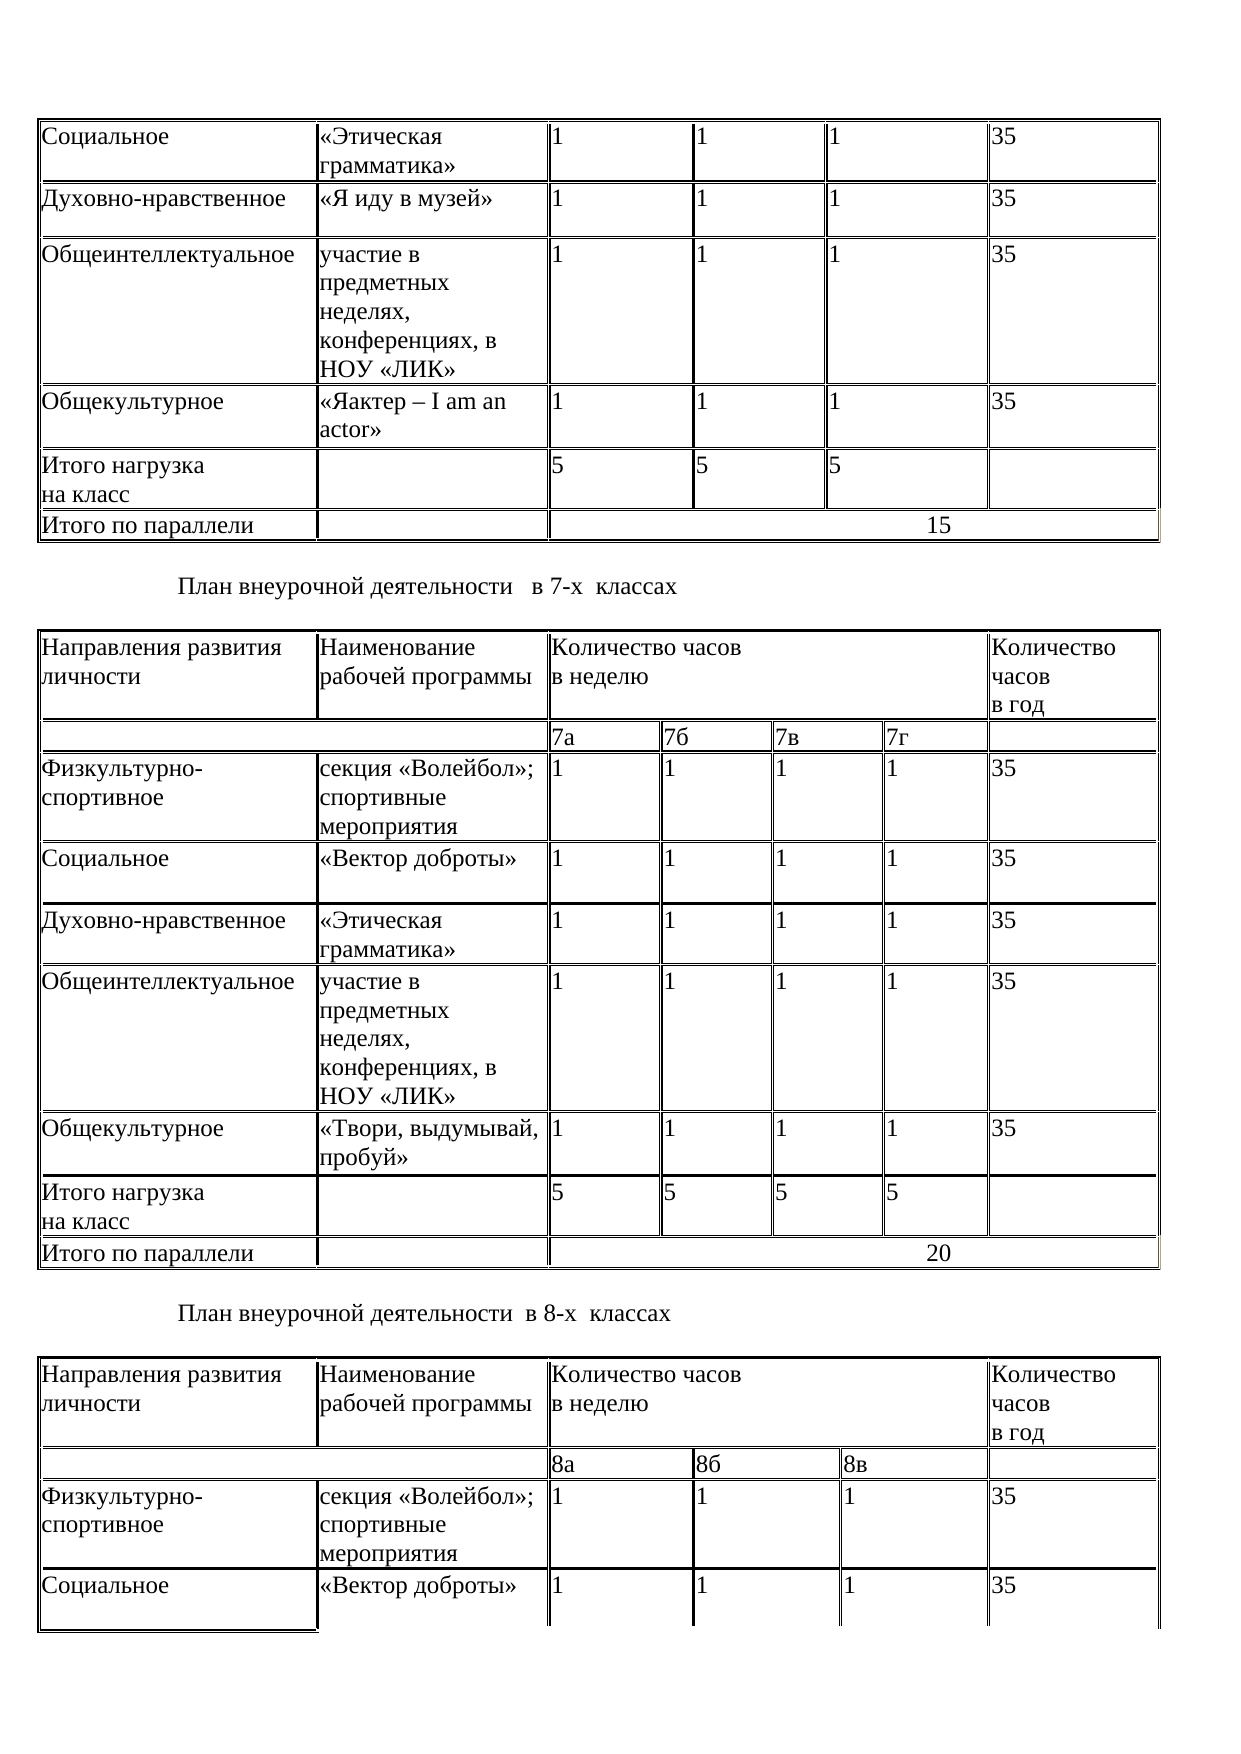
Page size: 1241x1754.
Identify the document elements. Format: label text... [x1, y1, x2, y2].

table_cell 1 [841, 1570, 989, 1629]
table_cell [989, 1446, 1159, 1477]
table_cell 5 [828, 450, 987, 507]
table_cell Духовно-нравственное [41, 180, 316, 236]
table_cell Итого нагрузка на класс [39, 447, 317, 507]
table_cell 1 [885, 754, 987, 840]
table_cell 35 [990, 1478, 1158, 1567]
table_header Количество часов в неделю [549, 632, 989, 718]
table_cell 1 [549, 1570, 693, 1629]
table_cell 1 [551, 239, 692, 382]
table_header Количество часов в год [989, 632, 1158, 718]
table_cell [319, 1177, 547, 1234]
table_cell 1 [695, 1481, 839, 1567]
table_cell 35 [990, 902, 1158, 963]
table_cell 5 [663, 1177, 771, 1234]
table_cell 35 [989, 1567, 1158, 1629]
table_cell [319, 450, 547, 507]
table_cell Социальное [41, 1567, 317, 1629]
table_cell 1 [695, 386, 824, 447]
text План внеурочной деятельности в 7-х классах [177, 571, 1152, 600]
table_cell 1 [663, 905, 771, 963]
table_cell «Твори, выдумывай, пробуй» [319, 1113, 547, 1174]
table_cell 8а [551, 1449, 692, 1477]
table_cell 1 [693, 120, 826, 180]
table_cell [989, 447, 1159, 507]
table_cell [990, 1174, 1158, 1234]
table_cell 5 [695, 450, 824, 507]
table_cell 8в [842, 1449, 987, 1477]
table_cell 1 [551, 184, 692, 236]
table_cell 1 [663, 966, 771, 1110]
table_cell 1 [828, 239, 987, 382]
table_cell [317, 1235, 549, 1267]
table_cell 1 [663, 843, 771, 902]
table_cell 5 [551, 1177, 659, 1234]
table_cell «Я иду в музей» [319, 184, 547, 236]
table_cell 1 [774, 843, 882, 902]
table_cell Духовно-нравственное [41, 902, 316, 963]
table_cell [990, 718, 1158, 750]
table_cell 35 [990, 180, 1158, 236]
table_cell 1 [695, 239, 824, 382]
table_cell 1 [842, 1481, 987, 1567]
table_cell 35 [989, 963, 1159, 1110]
table_header Направления развития личности [41, 631, 317, 718]
table_cell [317, 508, 549, 539]
table_cell 1 [885, 966, 987, 1110]
table_header Направления развития личности [41, 1358, 317, 1446]
table_cell 7б [663, 722, 771, 750]
table_cell 35 [989, 1110, 1159, 1174]
table_header Количество часов в неделю [549, 1359, 989, 1446]
table_cell 1 [885, 843, 987, 902]
table_cell Физкультурно-спортивное [41, 1478, 316, 1567]
table_cell 1 [826, 122, 989, 180]
table_cell 1 [551, 843, 659, 902]
table_cell Социальное [41, 120, 317, 180]
table_cell секция «Волейбол»; спортивные мероприятия [319, 754, 547, 840]
table_cell участие в предметных неделях, конференциях, в НОУ «ЛИК» [319, 966, 547, 1110]
table_cell 1 [774, 905, 882, 963]
table_cell 7а [551, 722, 659, 750]
table_cell 1 [885, 905, 987, 963]
table_cell «Яактер – I am an actor» [319, 386, 547, 447]
table_cell [41, 718, 547, 750]
table_cell 20 [549, 1235, 1158, 1267]
table_cell 1 [551, 905, 659, 963]
table_header Наименование рабочей программы [317, 631, 549, 718]
table_cell 1 [774, 1113, 882, 1174]
table_cell 5 [551, 450, 692, 507]
table_cell 35 [989, 236, 1159, 382]
table_cell 1 [695, 184, 824, 236]
table_cell 35 [989, 840, 1159, 902]
table_cell «Вектор доброты» [319, 843, 547, 902]
table_cell Общекультурное [39, 1110, 317, 1174]
table_cell 1 [551, 1481, 692, 1567]
table_cell 1 [551, 386, 692, 447]
table_cell [39, 1446, 549, 1477]
table_cell 1 [774, 966, 882, 1110]
table_cell 7в [774, 722, 882, 750]
table_header Наименование рабочей программы [317, 1358, 549, 1446]
table_cell 1 [549, 122, 693, 180]
table_cell участие в предметных неделях, конференциях, в НОУ «ЛИК» [319, 239, 547, 382]
table_cell 1 [774, 754, 882, 840]
table_cell Общеинтеллектуальное [39, 963, 317, 1110]
table_cell 1 [693, 1570, 841, 1629]
table_cell Итого по параллели [41, 1235, 317, 1267]
table_cell 1 [663, 1113, 771, 1174]
table_cell 1 [663, 754, 771, 840]
text План внеурочной деятельности в 8-х классах [177, 1298, 1152, 1327]
table_cell 1 [828, 386, 987, 447]
table_cell 7г [885, 722, 987, 750]
table_cell 1 [885, 1113, 987, 1174]
table_cell 1 [551, 1113, 659, 1174]
table_cell 1 [551, 754, 659, 840]
table_cell «Вектор доброты» [319, 1567, 549, 1629]
table_cell 5 [774, 1177, 882, 1234]
table_cell 15 [549, 508, 1158, 539]
table_cell 35 [989, 122, 1158, 180]
table_header Количество часов в год [989, 1359, 1158, 1446]
table_cell 5 [885, 1177, 987, 1234]
table_cell «Этическая грамматика» [317, 120, 549, 180]
table_cell 35 [990, 750, 1158, 840]
table_cell Итого по параллели [41, 508, 317, 539]
table_cell Социальное [39, 840, 317, 902]
table_cell секция «Волейбол»; спортивные мероприятия [319, 1481, 547, 1567]
table_cell «Этическая грамматика» [319, 905, 547, 963]
table_cell Общеинтеллектуальное [39, 236, 317, 382]
table_cell Итого нагрузка на класс [41, 1174, 316, 1234]
table_cell 1 [828, 184, 987, 236]
table_cell 1 [551, 966, 659, 1110]
table_cell 35 [990, 383, 1158, 447]
table_cell Общекультурное [41, 383, 316, 447]
table_cell Физкультурно-спортивное [41, 750, 316, 840]
table_cell 8б [695, 1449, 839, 1477]
